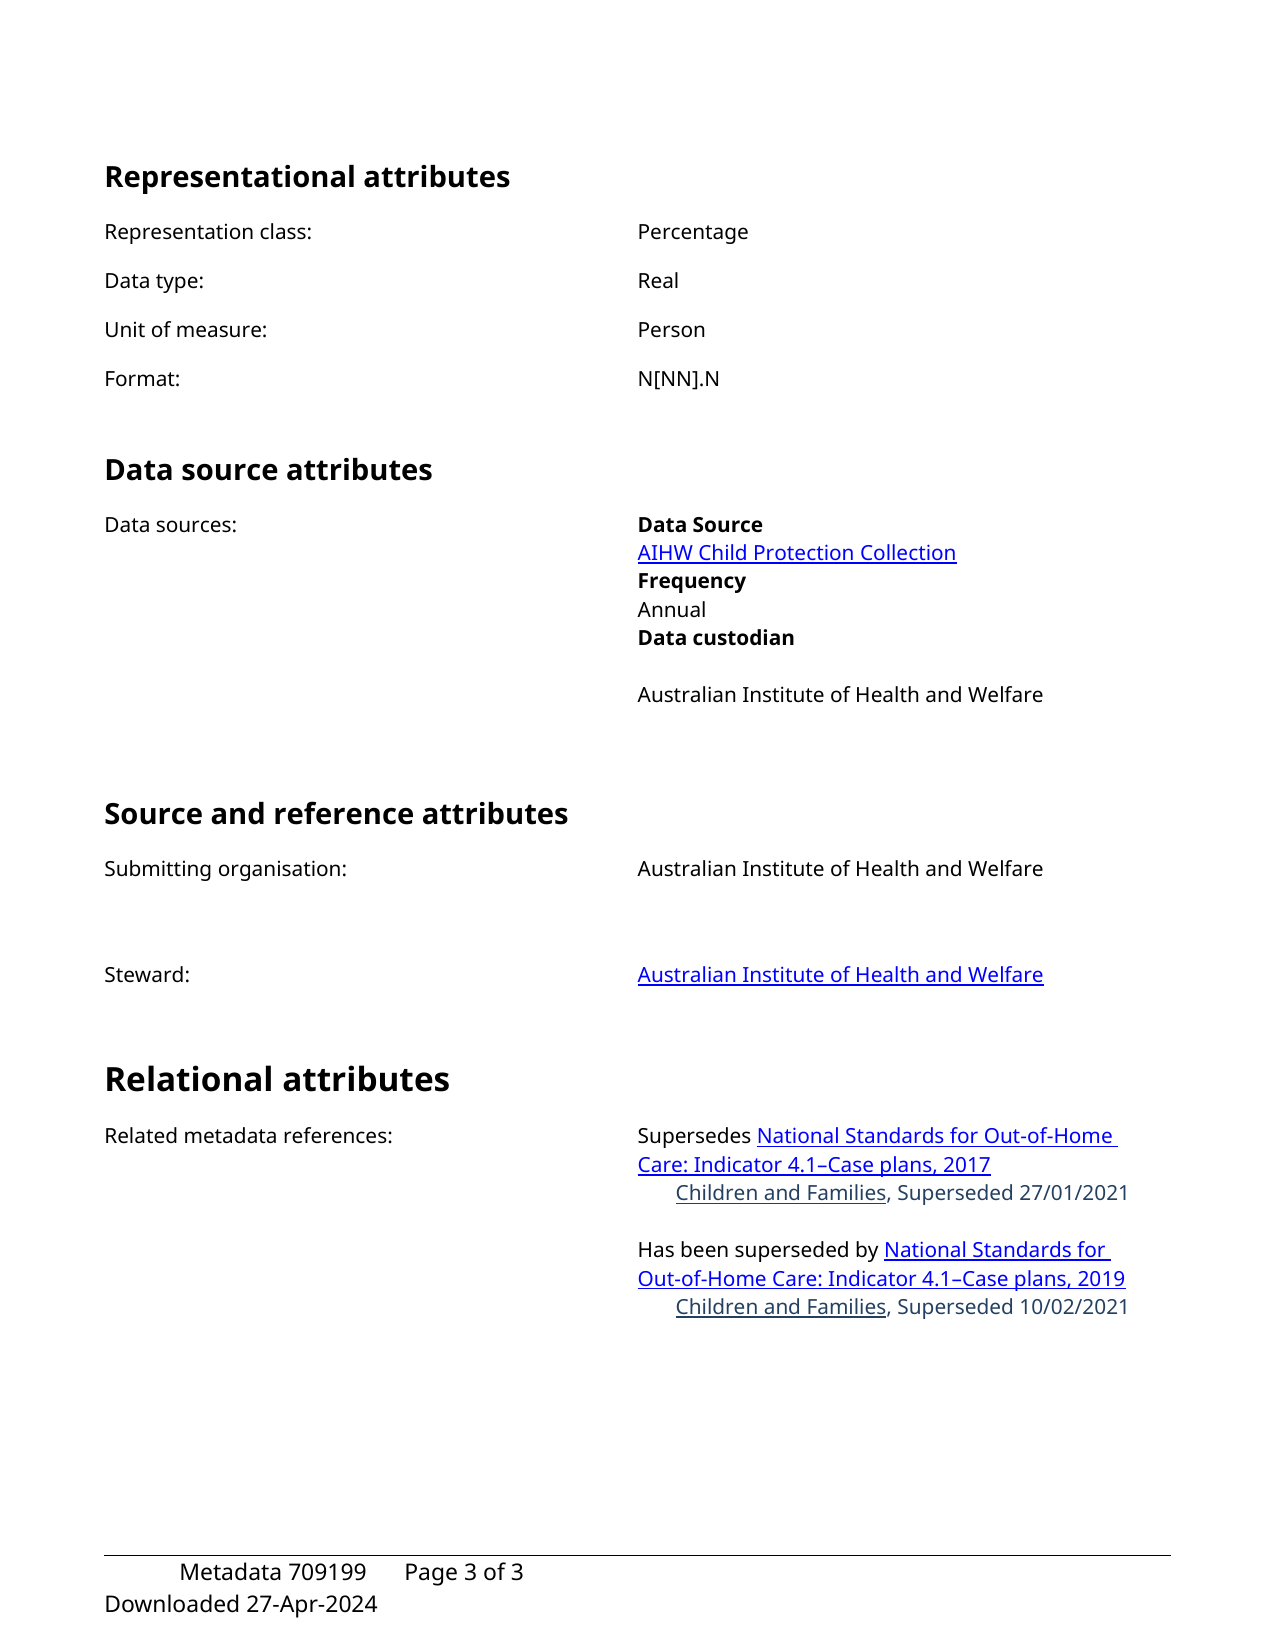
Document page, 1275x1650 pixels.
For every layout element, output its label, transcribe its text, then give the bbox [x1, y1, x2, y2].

table_cell Australian Institute of Health and Welfare [626, 844, 1159, 950]
table_cell Australian Institute of Health and Welfare [626, 950, 1159, 999]
table_cell Related metadata references: [93, 1111, 626, 1388]
table_cell Data sources: [93, 499, 626, 748]
table_cell Supersedes National Standards for Out-of-Home Care: Indicator 4.1–Case plans, 2017 Children and Families, Superseded 27/01/2021 Has been superseded by National Standards for Out-of-Home Care: Indicator 4.1–Case plans, 2019 Children and Families, Superseded 10/02/2021 [626, 1111, 1159, 1388]
table_cell Representation class: [93, 206, 626, 256]
table_cell Data Source AIHW Child Protection Collection Frequency Annual Data custodian Australian Institute of Health and Welfare [626, 499, 1159, 748]
table_cell Real [626, 256, 1159, 305]
table_cell Unit of measure: [93, 305, 626, 354]
table_cell Source and reference attributes [93, 748, 1159, 844]
table_cell Representational attributes [93, 110, 1159, 206]
table_cell Steward: [93, 950, 626, 999]
table_cell Submitting organisation: [93, 844, 626, 950]
table_cell Relational attributes [93, 999, 1159, 1111]
table_cell Percentage [626, 206, 1159, 256]
table_cell Format: [93, 354, 626, 403]
table_cell Person [626, 305, 1159, 354]
table_cell Data source attributes [93, 404, 1159, 499]
table_cell Data type: [93, 256, 626, 305]
table_cell N[NN].N [626, 354, 1159, 403]
